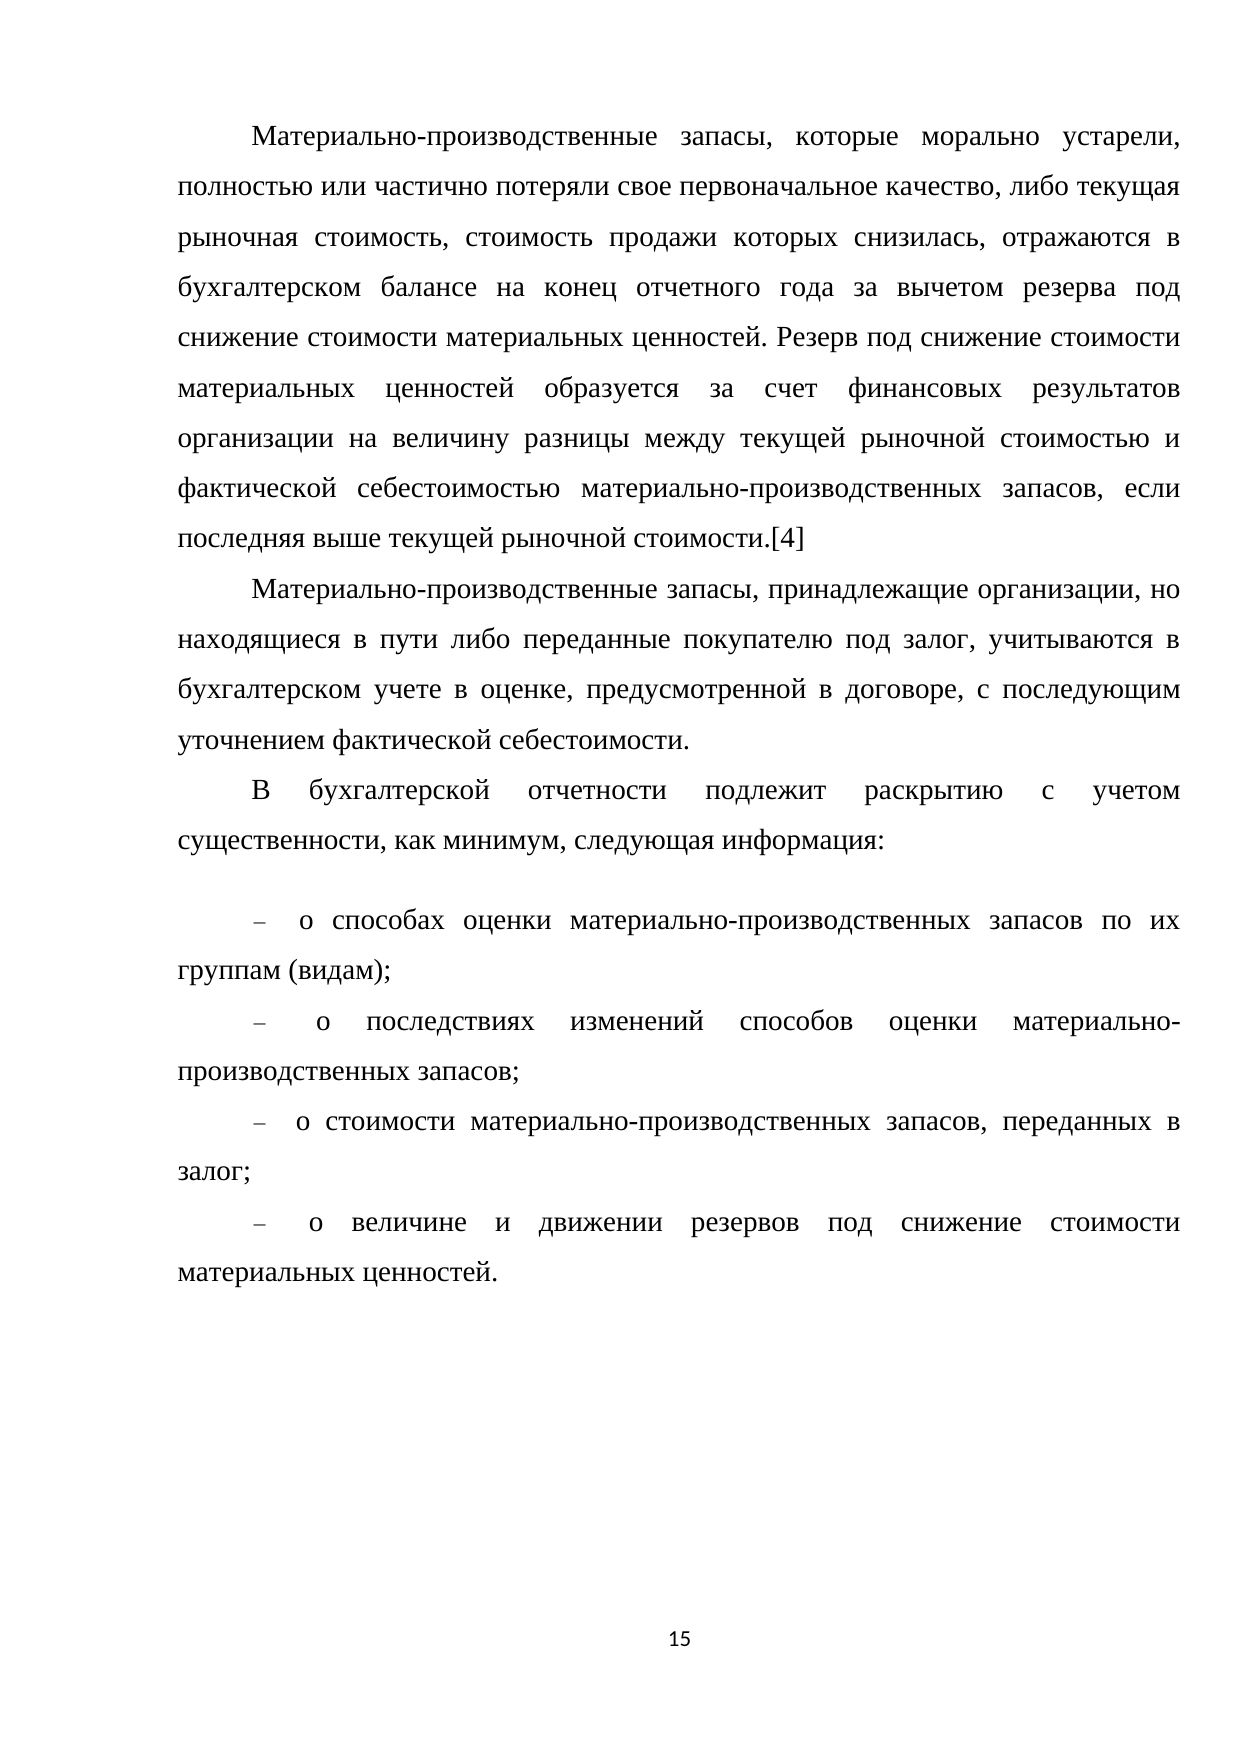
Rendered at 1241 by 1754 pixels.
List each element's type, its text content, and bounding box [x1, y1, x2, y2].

text В бухгалтерской отчетности подлежит раскрытию с учетом существенности, как минимум, следующая информация: [177, 772, 1181, 856]
list о величине и движении резервов под снижение стоимости материальных ценностей. [177, 1204, 1181, 1288]
text Материально-производственные запасы, которые морально устарели, полностью или частично потеряли свое первоначальное качество, либо текущая рыночная стоимость, стоимость продажи которых снизилась, отражаются в бухгалтерском балансе на конец отчетного года за вычетом резерва под снижение стоимости материальных ценностей. Резерв под снижение стоимости материальных ценностей образуется за счет финансовых результатов организации на величину разницы между текущей рыночной стоимостью и фактической себестоимостью материально-производственных запасов, если последняя выше текущей рыночной стоимости.[4] [177, 118, 1181, 554]
list о способах оценки материально-производственных запасов по их группам (видам); [177, 902, 1181, 986]
text Материально-производственные запасы, принадлежащие организации, но находящиеся в пути либо переданные покупателю под залог, учитываются в бухгалтерском учете в оценке, предусмотренной в договоре, с последующим уточнением фактической себестоимости. [177, 571, 1181, 755]
list о стоимости материально-производственных запасов, переданных в залог; [177, 1103, 1181, 1187]
list о последствиях изменений способов оценки материально-производственных запасов; [177, 1003, 1181, 1086]
